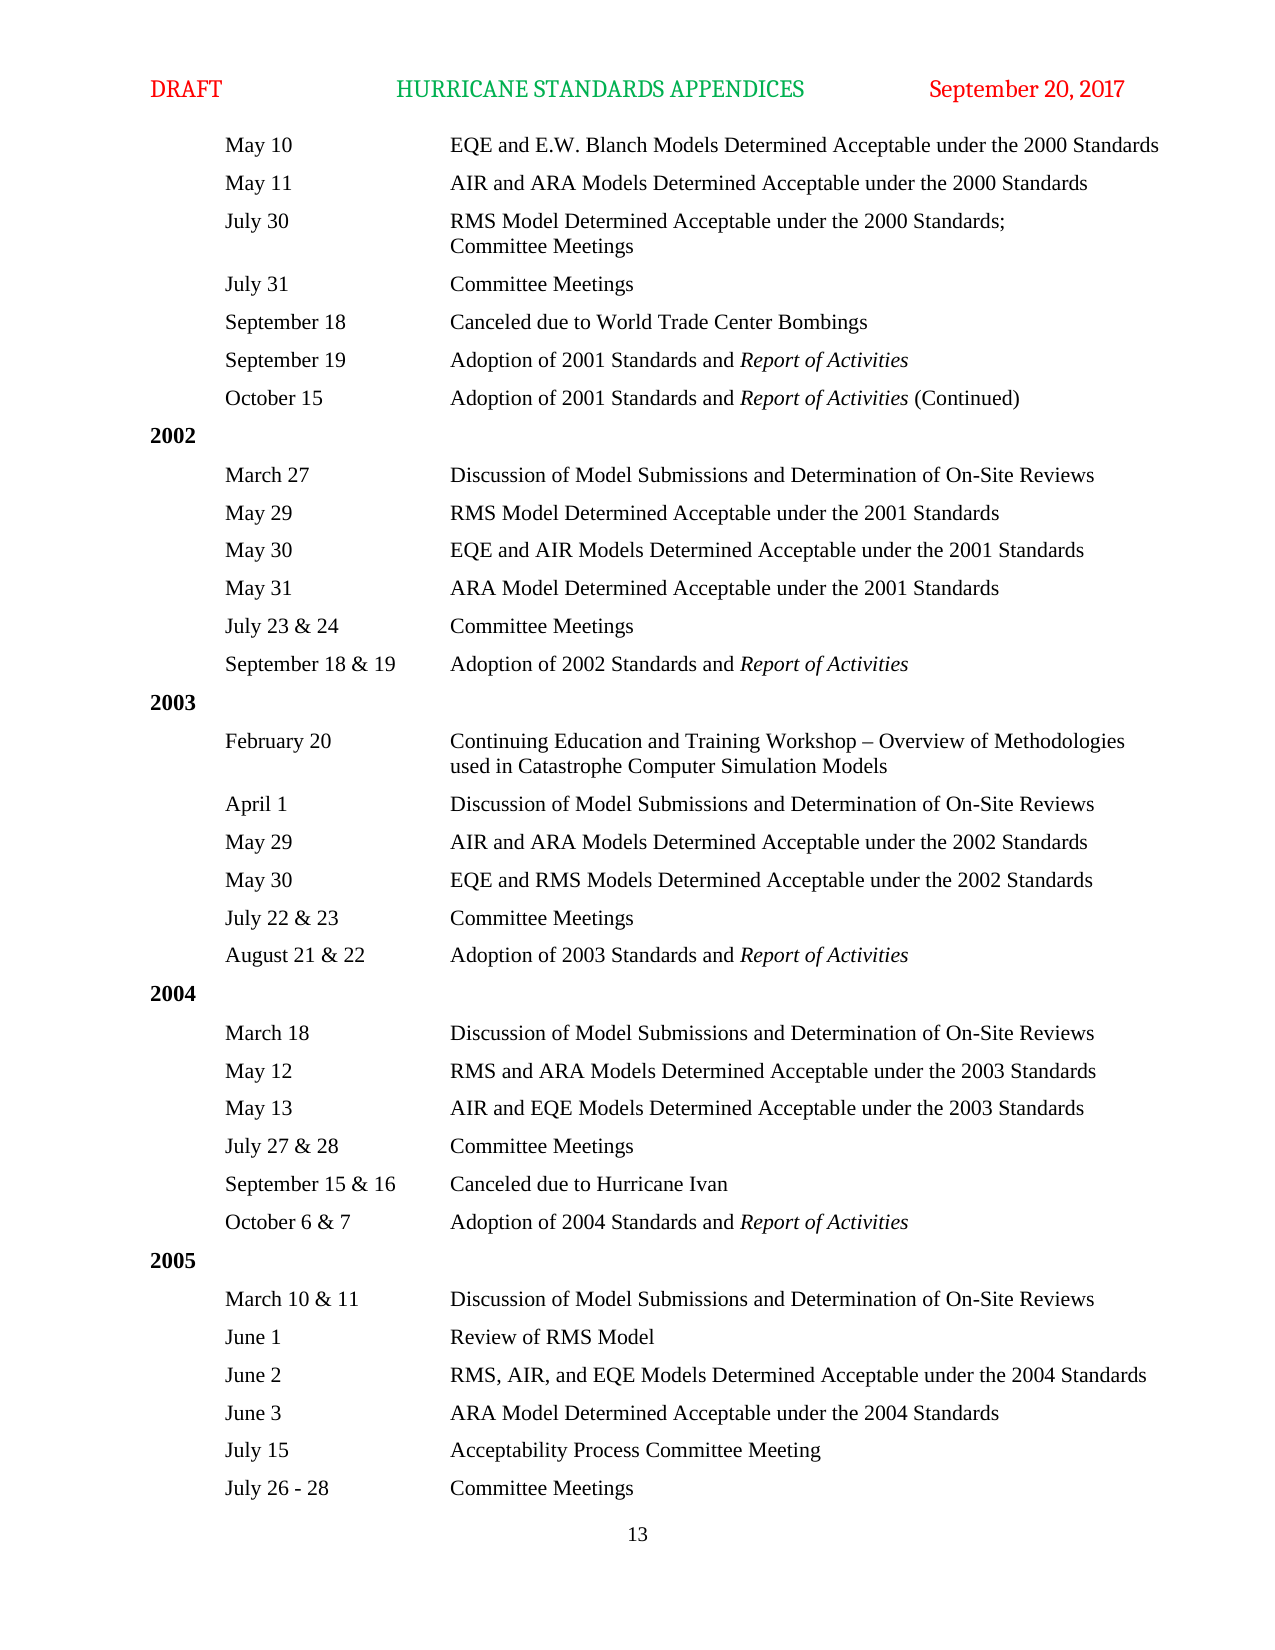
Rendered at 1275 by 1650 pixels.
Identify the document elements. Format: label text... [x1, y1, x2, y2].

text 2003 [150, 689, 1125, 715]
text May 12 RMS and ARA Models Determined Acceptable under the 2003 Standards [225, 1058, 1125, 1083]
text September 15 & 16 Canceled due to Hurricane Ivan [225, 1171, 1125, 1196]
text July 26 - 28 Committee Meetings [225, 1475, 1125, 1500]
text July 30 RMS Model Determined Acceptable under the 2000 Standards; [225, 208, 1162, 233]
text 2004 [150, 980, 1125, 1007]
text July 27 & 28 Committee Meetings [225, 1133, 1125, 1158]
text February 20 Continuing Education and Training Workshop – Overview of Methodologies [225, 728, 1144, 753]
text May 30 EQE and AIR Models Determined Acceptable under the 2001 Standards [225, 537, 1125, 563]
text May 31 ARA Model Determined Acceptable under the 2001 Standards [225, 575, 1125, 601]
text July 22 & 23 Committee Meetings [225, 905, 1125, 930]
text July 23 & 24 Committee Meetings [225, 613, 1125, 638]
text March 27 Discussion of Model Submissions and Determination of On-Site Reviews [225, 462, 1125, 487]
text May 10 EQE and E.W. Blanch Models Determined Acceptable under the 2000 Standards [225, 132, 1163, 158]
text 2002 [150, 422, 1125, 449]
text July 15 Acceptability Process Committee Meeting [225, 1437, 1125, 1463]
text May 29 RMS Model Determined Acceptable under the 2001 Standards [225, 500, 1125, 525]
text September 19 Adoption of 2001 Standards and Report of Activities [225, 347, 1125, 372]
text October 15 Adoption of 2001 Standards and Report of Activities (Continued) [225, 384, 1125, 410]
text Committee Meetings [225, 233, 1162, 258]
text April 1 Discussion of Model Submissions and Determination of On-Site Reviews [225, 791, 1125, 816]
text March 10 & 11 Discussion of Model Submissions and Determination of On-Site Reviews [225, 1286, 1125, 1311]
text 2005 [150, 1247, 1125, 1273]
text June 3 ARA Model Determined Acceptable under the 2004 Standards [225, 1399, 1125, 1425]
text May 29 AIR and ARA Models Determined Acceptable under the 2002 Standards [225, 829, 1125, 854]
text August 21 & 22 Adoption of 2003 Standards and Report of Activities [225, 942, 1125, 968]
text October 6 & 7 Adoption of 2004 Standards and Report of Activities [225, 1209, 1125, 1234]
text May 11 AIR and ARA Models Determined Acceptable under the 2000 Standards [225, 170, 1137, 196]
text May 13 AIR and EQE Models Determined Acceptable under the 2003 Standards [225, 1095, 1125, 1121]
text September 18 Canceled due to Bombings [225, 309, 1125, 334]
text September 18 & 19 Adoption of 2002 Standards and Report of Activities [225, 651, 1125, 676]
text June 1 Review of RMS Model [225, 1324, 1125, 1349]
text June 2 RMS, AIR, and EQE Models Determined Acceptable under the 2004 Standards [225, 1362, 1182, 1387]
text March 18 Discussion of Model Submissions and Determination of On-Site Reviews [225, 1020, 1125, 1045]
text used in Catastrophe Computer Simulation Models [225, 753, 1125, 779]
text July 31 Committee Meetings [225, 271, 1125, 296]
text May 30 EQE and RMS Models Determined Acceptable under the 2002 Standards [225, 867, 1125, 892]
